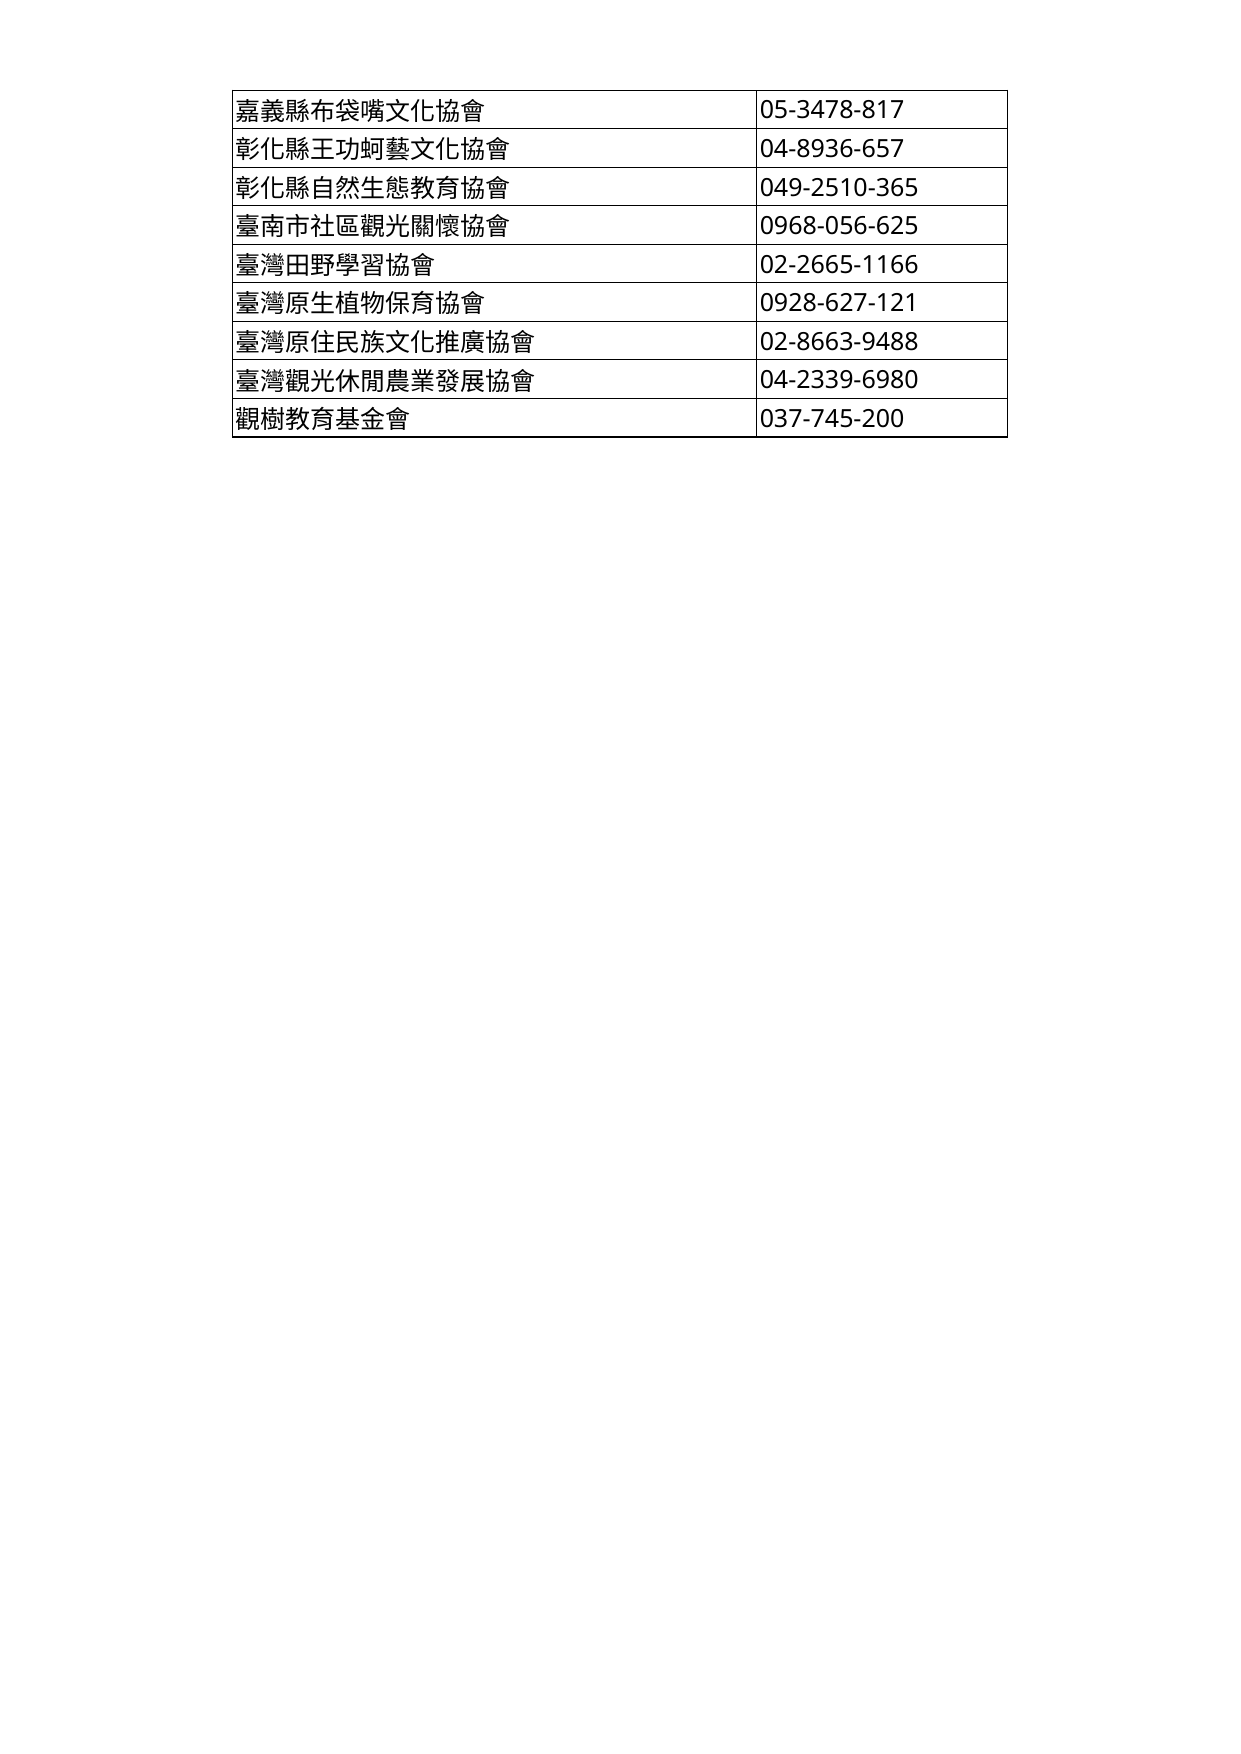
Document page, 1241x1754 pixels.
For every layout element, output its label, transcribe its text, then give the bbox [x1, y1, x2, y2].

table_cell 04-2339-6980 [757, 360, 1007, 398]
table_cell 02-2665-1166 [757, 245, 1007, 282]
table_cell 彰化縣自然生態教育協會 [233, 168, 756, 205]
table_cell 02-8663-9488 [757, 322, 1007, 359]
table_cell 臺灣原生植物保育協會 [233, 283, 756, 321]
table_cell 臺灣原住民族文化推廣協會 [233, 322, 756, 359]
table_cell 臺南市社區觀光關懷協會 [233, 206, 756, 244]
table_cell 0928-627-121 [757, 283, 1007, 321]
table_cell 0968-056-625 [757, 206, 1007, 244]
table_cell 觀樹教育基金會 [233, 399, 756, 436]
table_cell 彰化縣王功蚵藝文化協會 [233, 129, 756, 167]
table_cell 臺灣觀光休閒農業發展協會 [233, 360, 756, 398]
table_cell 05-3478-817 [757, 91, 1007, 128]
table_cell 嘉義縣布袋嘴文化協會 [233, 91, 756, 128]
table_cell 04-8936-657 [757, 129, 1007, 167]
table_cell 049-2510-365 [757, 168, 1007, 205]
table_cell 037-745-200 [757, 399, 1007, 436]
table_cell 臺灣田野學習協會 [233, 245, 756, 282]
